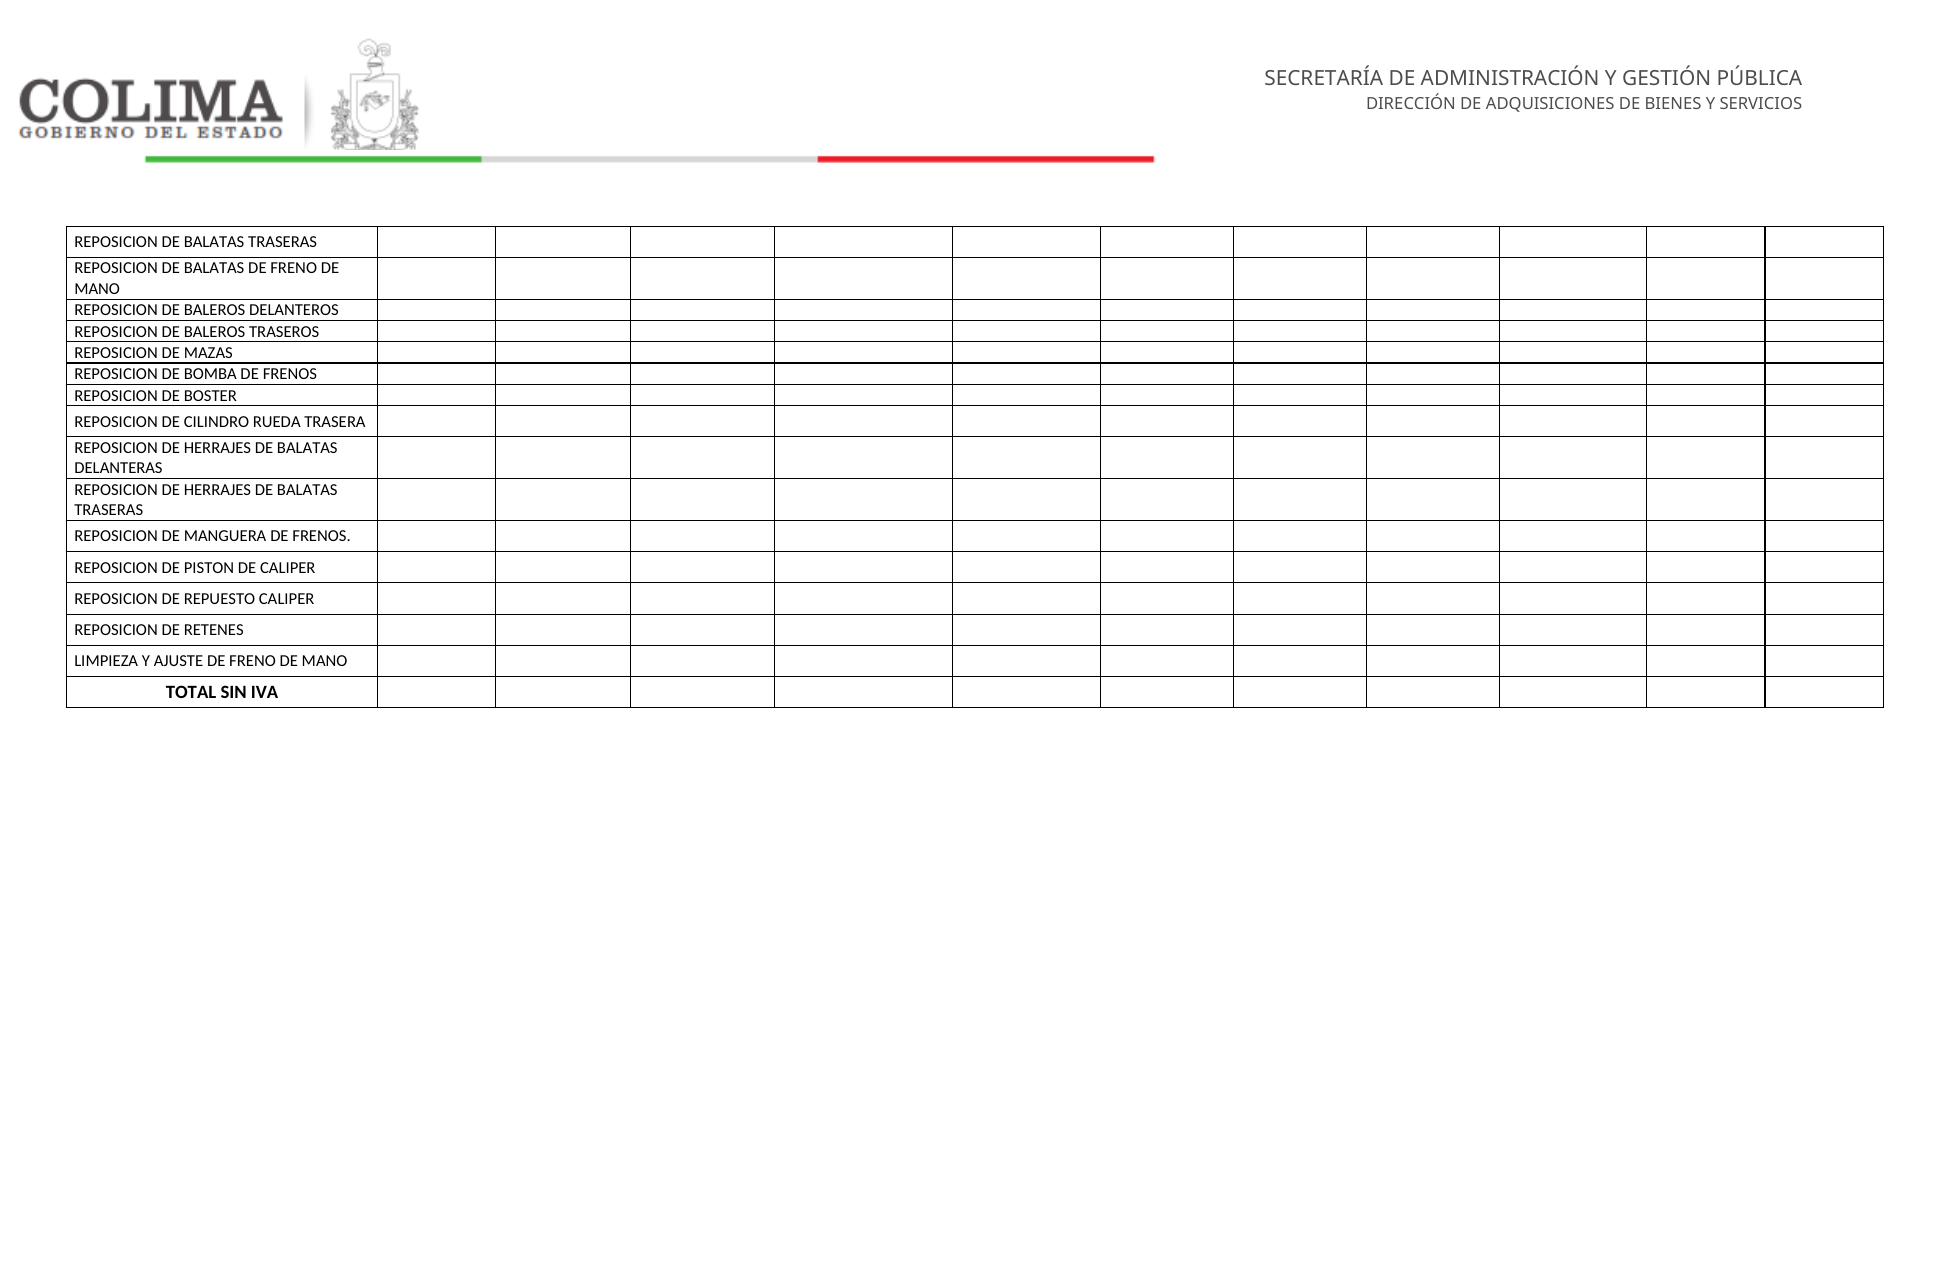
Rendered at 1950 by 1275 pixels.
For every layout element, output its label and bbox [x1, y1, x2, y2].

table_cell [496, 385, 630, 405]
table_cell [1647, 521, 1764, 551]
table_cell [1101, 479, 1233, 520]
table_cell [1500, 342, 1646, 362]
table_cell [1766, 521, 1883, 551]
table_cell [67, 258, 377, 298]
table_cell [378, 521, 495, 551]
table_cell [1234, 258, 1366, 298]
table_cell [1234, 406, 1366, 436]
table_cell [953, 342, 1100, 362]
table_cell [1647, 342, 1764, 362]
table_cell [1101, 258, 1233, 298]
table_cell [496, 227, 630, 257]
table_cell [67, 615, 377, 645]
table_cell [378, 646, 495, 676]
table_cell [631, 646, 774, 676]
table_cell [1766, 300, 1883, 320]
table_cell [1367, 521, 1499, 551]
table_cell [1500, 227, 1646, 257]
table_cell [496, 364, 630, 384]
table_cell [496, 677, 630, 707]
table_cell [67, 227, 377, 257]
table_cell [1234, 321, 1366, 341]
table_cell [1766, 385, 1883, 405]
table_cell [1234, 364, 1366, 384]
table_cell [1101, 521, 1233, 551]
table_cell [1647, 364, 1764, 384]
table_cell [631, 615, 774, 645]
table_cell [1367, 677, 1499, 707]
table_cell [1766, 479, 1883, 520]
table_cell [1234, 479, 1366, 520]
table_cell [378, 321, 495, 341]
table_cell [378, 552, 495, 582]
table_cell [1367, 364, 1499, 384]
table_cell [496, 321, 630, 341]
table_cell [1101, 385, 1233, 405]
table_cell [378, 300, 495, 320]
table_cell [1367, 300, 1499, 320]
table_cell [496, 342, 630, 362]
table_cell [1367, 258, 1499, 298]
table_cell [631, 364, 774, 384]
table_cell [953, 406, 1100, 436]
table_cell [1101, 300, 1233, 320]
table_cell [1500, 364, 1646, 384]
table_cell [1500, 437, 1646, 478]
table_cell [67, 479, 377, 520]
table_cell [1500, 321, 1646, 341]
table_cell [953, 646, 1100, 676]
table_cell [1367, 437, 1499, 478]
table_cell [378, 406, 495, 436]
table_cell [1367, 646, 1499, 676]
picture [6, 36, 1160, 171]
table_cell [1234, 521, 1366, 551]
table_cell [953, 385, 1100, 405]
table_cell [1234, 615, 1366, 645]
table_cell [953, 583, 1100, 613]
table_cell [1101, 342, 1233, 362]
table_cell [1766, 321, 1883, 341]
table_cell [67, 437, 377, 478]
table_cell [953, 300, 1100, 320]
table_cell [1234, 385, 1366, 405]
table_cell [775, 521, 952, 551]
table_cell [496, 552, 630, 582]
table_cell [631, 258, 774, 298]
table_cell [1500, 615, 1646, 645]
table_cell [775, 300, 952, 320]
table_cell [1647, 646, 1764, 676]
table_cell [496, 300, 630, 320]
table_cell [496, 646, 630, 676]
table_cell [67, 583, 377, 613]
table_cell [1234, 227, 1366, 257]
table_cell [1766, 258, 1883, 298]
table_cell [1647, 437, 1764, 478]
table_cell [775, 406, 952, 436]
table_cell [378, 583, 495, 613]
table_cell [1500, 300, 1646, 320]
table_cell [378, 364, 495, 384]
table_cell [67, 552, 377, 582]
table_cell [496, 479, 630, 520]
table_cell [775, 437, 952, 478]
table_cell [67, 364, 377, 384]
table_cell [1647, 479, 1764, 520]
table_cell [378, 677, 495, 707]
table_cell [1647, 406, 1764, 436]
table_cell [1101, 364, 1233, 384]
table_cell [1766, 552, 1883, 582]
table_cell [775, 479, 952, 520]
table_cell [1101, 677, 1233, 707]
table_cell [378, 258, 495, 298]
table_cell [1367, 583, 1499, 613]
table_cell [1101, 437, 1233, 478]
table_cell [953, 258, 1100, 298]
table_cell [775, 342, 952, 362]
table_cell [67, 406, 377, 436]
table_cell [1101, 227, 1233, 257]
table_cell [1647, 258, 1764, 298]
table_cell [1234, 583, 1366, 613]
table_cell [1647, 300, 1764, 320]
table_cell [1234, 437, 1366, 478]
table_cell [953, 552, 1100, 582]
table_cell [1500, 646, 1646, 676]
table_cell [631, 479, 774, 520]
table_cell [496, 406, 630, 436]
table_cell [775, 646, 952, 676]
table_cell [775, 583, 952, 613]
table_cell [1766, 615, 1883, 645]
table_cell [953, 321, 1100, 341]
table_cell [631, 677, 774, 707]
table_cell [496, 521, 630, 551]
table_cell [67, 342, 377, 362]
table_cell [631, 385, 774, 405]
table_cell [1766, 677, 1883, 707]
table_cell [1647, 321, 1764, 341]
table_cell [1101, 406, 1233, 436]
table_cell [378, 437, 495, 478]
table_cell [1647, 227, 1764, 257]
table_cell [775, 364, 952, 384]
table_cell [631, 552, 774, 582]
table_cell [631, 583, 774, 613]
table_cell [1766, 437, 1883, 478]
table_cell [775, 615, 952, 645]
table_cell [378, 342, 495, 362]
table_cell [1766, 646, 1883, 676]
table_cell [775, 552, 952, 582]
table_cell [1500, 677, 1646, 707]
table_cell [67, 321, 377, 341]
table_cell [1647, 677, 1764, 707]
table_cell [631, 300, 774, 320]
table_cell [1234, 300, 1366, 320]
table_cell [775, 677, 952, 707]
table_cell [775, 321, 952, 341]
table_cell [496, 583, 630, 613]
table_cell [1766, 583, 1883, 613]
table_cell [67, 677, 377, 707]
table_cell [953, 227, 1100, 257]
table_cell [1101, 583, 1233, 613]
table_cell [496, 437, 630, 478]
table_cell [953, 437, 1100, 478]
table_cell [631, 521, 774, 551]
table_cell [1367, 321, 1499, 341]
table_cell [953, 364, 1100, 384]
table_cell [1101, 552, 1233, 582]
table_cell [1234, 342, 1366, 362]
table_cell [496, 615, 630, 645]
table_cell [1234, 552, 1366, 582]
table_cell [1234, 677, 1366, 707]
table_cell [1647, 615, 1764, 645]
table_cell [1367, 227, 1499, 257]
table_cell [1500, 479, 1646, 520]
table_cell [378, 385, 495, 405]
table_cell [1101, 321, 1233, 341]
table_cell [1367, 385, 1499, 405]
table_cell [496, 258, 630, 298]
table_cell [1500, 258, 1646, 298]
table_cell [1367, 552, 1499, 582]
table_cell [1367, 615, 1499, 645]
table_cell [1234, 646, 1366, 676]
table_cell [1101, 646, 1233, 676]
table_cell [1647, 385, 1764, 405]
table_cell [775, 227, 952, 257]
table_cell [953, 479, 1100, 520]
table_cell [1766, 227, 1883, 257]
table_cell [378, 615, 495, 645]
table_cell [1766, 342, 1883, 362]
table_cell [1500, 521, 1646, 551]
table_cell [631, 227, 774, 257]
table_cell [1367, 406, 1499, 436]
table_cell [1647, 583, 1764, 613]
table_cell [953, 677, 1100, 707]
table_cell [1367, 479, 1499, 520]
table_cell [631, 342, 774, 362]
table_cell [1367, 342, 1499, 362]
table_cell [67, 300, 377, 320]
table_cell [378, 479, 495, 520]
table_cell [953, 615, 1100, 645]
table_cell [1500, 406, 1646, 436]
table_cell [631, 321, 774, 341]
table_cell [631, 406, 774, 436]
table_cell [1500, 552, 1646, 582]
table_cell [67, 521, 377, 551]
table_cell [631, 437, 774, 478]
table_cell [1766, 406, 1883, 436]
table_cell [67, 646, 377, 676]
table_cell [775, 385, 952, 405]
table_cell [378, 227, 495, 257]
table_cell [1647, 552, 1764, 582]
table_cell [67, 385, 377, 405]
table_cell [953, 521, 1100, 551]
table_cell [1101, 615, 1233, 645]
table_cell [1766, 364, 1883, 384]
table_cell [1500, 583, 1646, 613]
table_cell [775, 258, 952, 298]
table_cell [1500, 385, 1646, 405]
